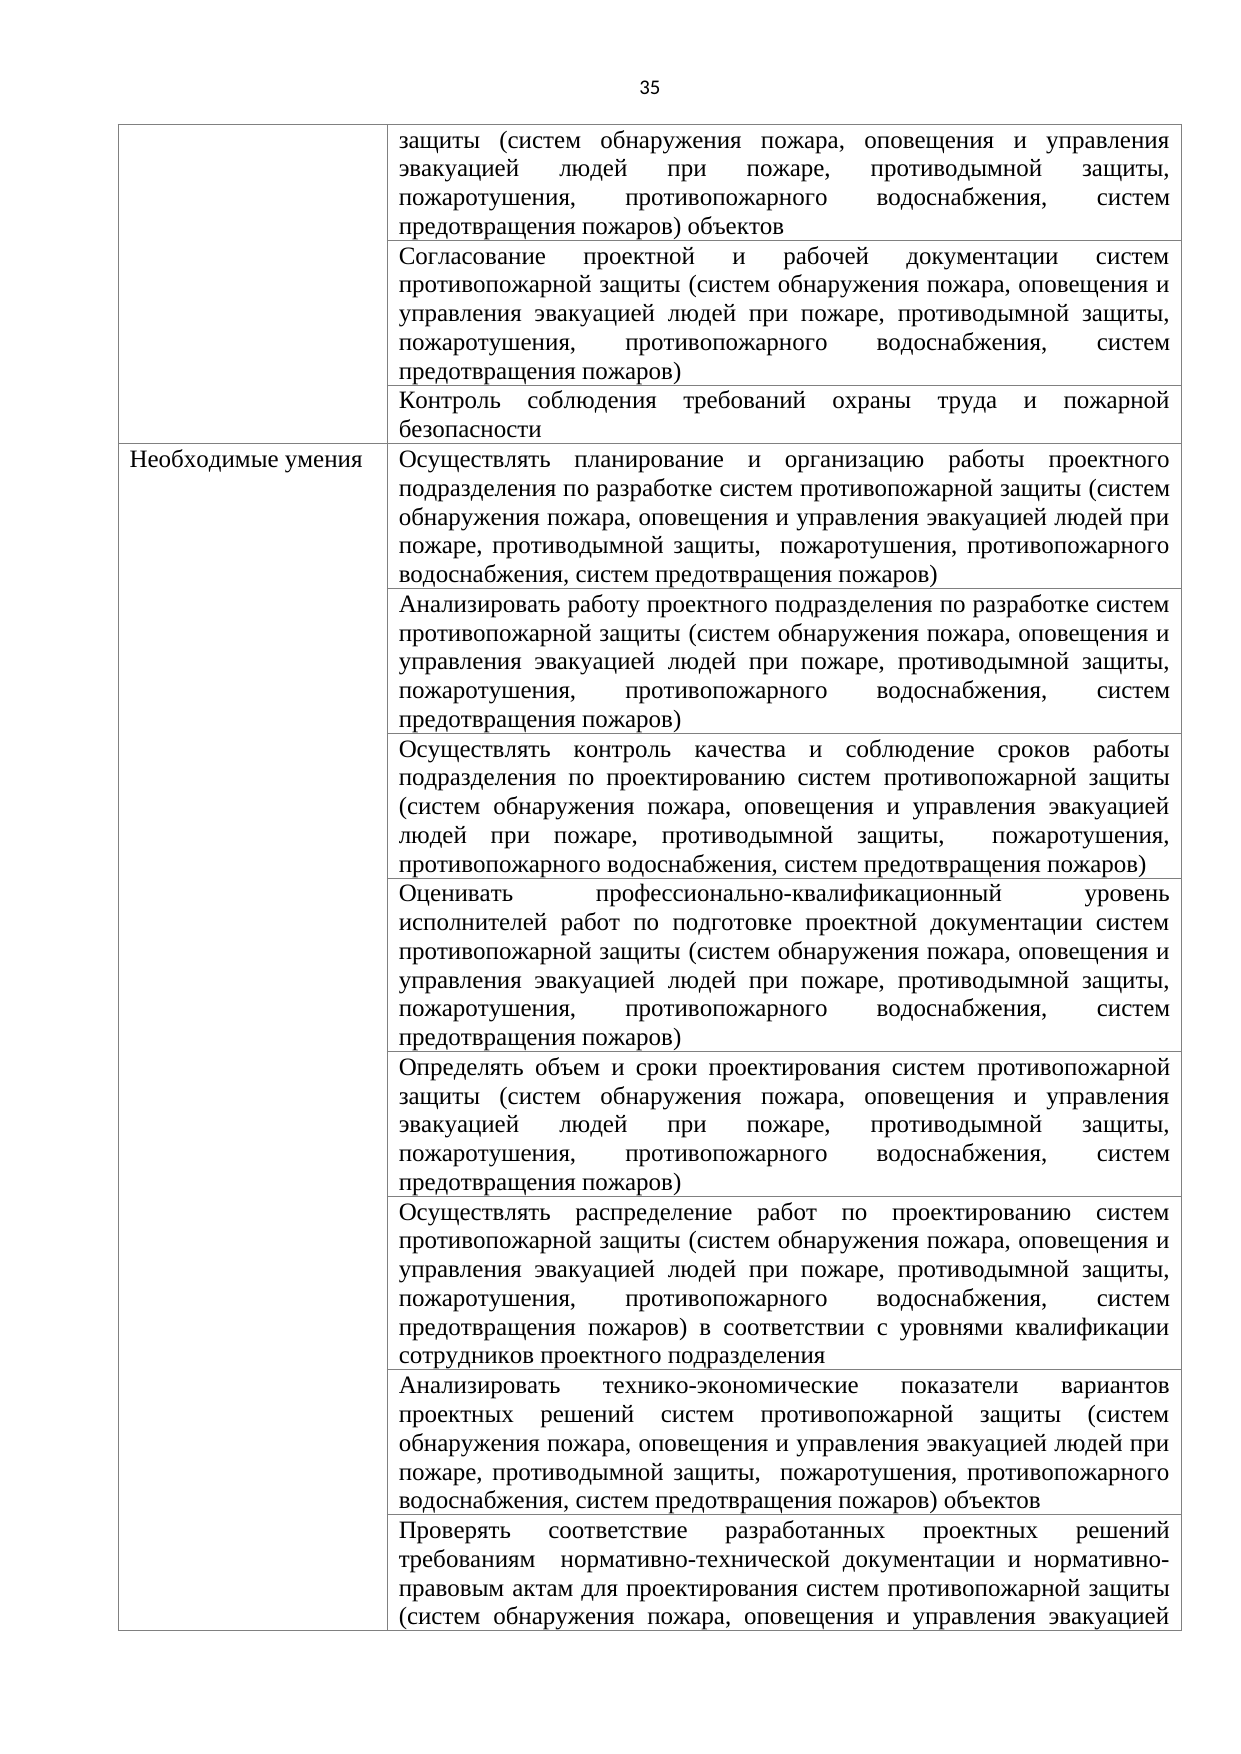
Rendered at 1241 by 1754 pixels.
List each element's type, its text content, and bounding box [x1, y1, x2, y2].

table_cell Анализировать работу проектного подразделения по разработке систем противопожарной защиты (систем обнаружения пожара, оповещения и управления эвакуацией людей при пожаре, противодымной защиты, пожаротушения, противопожарного водоснабжения, систем предотвращения пожаров) [388, 589, 1181, 733]
table_cell Анализировать технико-экономические показатели вариантов проектных решений систем противопожарной защиты (систем обнаружения пожара, оповещения и управления эвакуацией людей при пожаре, противодымной защиты, пожаротушения, противопожарного водоснабжения, систем предотвращения пожаров) объектов [388, 1370, 1181, 1514]
table_cell Осуществлять планирование и организацию работы проектного подразделения по разработке систем противопожарной защиты (систем обнаружения пожара, оповещения и управления эвакуацией людей при пожаре, противодымной защиты, пожаротушения, противопожарного водоснабжения, систем предотвращения пожаров) [388, 444, 1181, 588]
table_cell Контроль соблюдения требований охраны труда и пожарной безопасности [388, 386, 1181, 443]
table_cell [388, 1515, 1181, 1630]
table_cell Осуществлять контроль качества и соблюдение сроков работы подразделения по проектированию систем противопожарной защиты (систем обнаружения пожара, оповещения и управления эвакуацией людей при пожаре, противодымной защиты, пожаротушения, противопожарного водоснабжения, систем предотвращения пожаров) [388, 734, 1181, 877]
table_cell Необходимые умения [119, 444, 387, 1630]
table_cell Согласование проектной и рабочей документации систем противопожарной защиты (систем обнаружения пожара, оповещения и управления эвакуацией людей при пожаре, противодымной защиты, пожаротушения, противопожарного водоснабжения, систем предотвращения пожаров) [388, 241, 1181, 384]
table_cell Определять объем и сроки проектирования систем противопожарной защиты (систем обнаружения пожара, оповещения и управления эвакуацией людей при пожаре, противодымной защиты, пожаротушения, противопожарного водоснабжения, систем предотвращения пожаров) [388, 1052, 1181, 1196]
table_cell Оценивать профессионально-квалификационный уровень исполнителей работ по подготовке проектной документации систем противопожарной защиты (систем обнаружения пожара, оповещения и управления эвакуацией людей при пожаре, противодымной защиты, пожаротушения, противопожарного водоснабжения, систем предотвращения пожаров) [388, 879, 1181, 1051]
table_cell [388, 125, 1181, 240]
table_cell Осуществлять распределение работ по проектированию систем противопожарной защиты (систем обнаружения пожара, оповещения и управления эвакуацией людей при пожаре, противодымной защиты, пожаротушения, противопожарного водоснабжения, систем предотвращения пожаров) в соответствии с уровнями квалификации сотрудников проектного подразделения [388, 1197, 1181, 1369]
